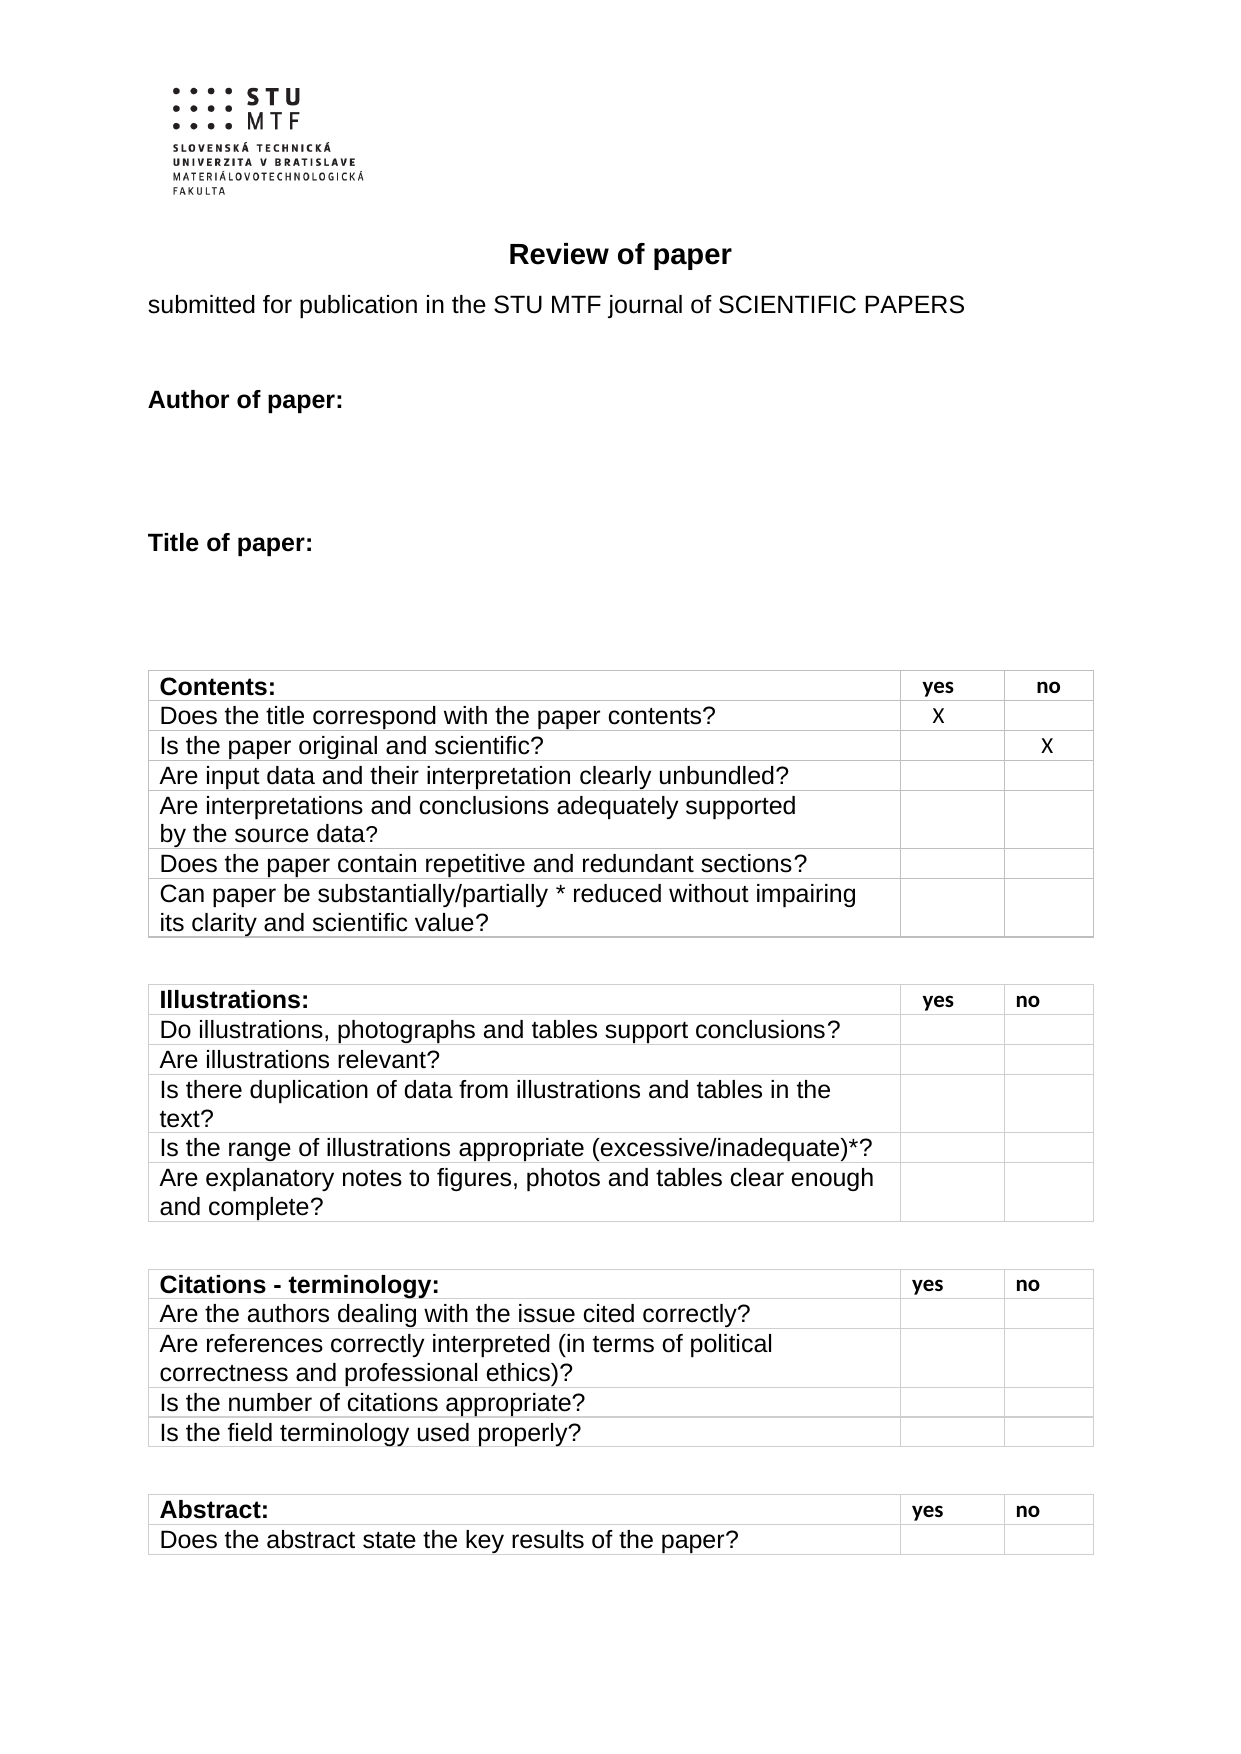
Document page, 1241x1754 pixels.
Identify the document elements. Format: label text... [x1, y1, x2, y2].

table_cell Are references correctly interpreted (in terms of political correctness and professional ethics)? [149, 1329, 900, 1387]
table_cell [1005, 701, 1093, 730]
table_cell [901, 761, 1004, 789]
table_cell Are illustrations relevant? [149, 1045, 900, 1074]
table_cell [901, 1329, 1004, 1387]
table_header yes [901, 671, 1004, 700]
table_cell [901, 1418, 1004, 1446]
text Title of paper: [148, 528, 1093, 557]
table_cell Are the authors dealing with the issue cited correctly? [149, 1299, 900, 1328]
table_cell Is the range of illustrations appropriate (excessive/inadequate)*? [149, 1133, 900, 1162]
table_header no [1005, 671, 1093, 700]
table_header yes [901, 1495, 1004, 1524]
table_cell [901, 791, 1004, 848]
table_cell Does the abstract state the key results of the paper? [149, 1525, 900, 1554]
table_header Contents: [149, 671, 900, 700]
table_header Illustrations: [149, 985, 900, 1014]
table_cell [1005, 1015, 1093, 1044]
table_cell [901, 1045, 1004, 1074]
table_cell Is the field terminology used properly? [149, 1418, 900, 1446]
table_cell [1005, 1329, 1093, 1387]
table_cell Does the title correspond with the paper contents? [149, 701, 900, 730]
text submitted for publication in the STU MTF journal of SCIENTIFIC PAPERS [148, 289, 1093, 318]
table_cell Does the paper contain repetitive and redundant sections? [149, 849, 900, 878]
table_cell [1005, 1133, 1093, 1162]
table_cell X [901, 701, 1004, 730]
table_cell [901, 1388, 1004, 1416]
table_cell Can paper be substantially/partially * reduced without impairing its clarity and scientific value? [149, 879, 900, 936]
table_cell Is there duplication of data from illustrations and tables in the text? [149, 1075, 900, 1132]
table_header Abstract: [149, 1495, 900, 1524]
table_cell [1005, 1163, 1093, 1221]
table_cell [1005, 1418, 1093, 1446]
table_cell [1005, 791, 1093, 848]
picture [147, 73, 389, 209]
text Author of paper: [148, 385, 1093, 414]
text Review of paper [148, 237, 1093, 270]
table_cell [901, 849, 1004, 878]
table_cell [1005, 1045, 1093, 1074]
table_cell [1005, 761, 1093, 789]
table_header yes [901, 1270, 1004, 1298]
table_cell Is the paper original and scientific? [149, 731, 900, 760]
table_cell [901, 1133, 1004, 1162]
table_cell [1005, 1388, 1093, 1416]
table_cell [1005, 1075, 1093, 1132]
table_cell Do illustrations, photographs and tables support conclusions? [149, 1015, 900, 1044]
table_header no [1005, 985, 1093, 1014]
table_cell Are explanatory notes to figures, photos and tables clear enough and complete? [149, 1163, 900, 1221]
table_cell [901, 1075, 1004, 1132]
table_header yes [901, 985, 1004, 1014]
table_cell [1005, 879, 1093, 936]
table_cell [1005, 1299, 1093, 1328]
table_cell Is the number of citations appropriate? [149, 1388, 900, 1416]
table_cell [901, 1525, 1004, 1554]
table_cell [1005, 849, 1093, 878]
table_cell [901, 1163, 1004, 1221]
table_header no [1005, 1495, 1093, 1524]
table_header Citations - terminology: [149, 1270, 900, 1298]
table_cell X [1005, 731, 1093, 760]
table_cell [901, 1015, 1004, 1044]
table_cell [901, 879, 1004, 936]
table_cell [901, 1299, 1004, 1328]
table_cell [901, 731, 1004, 760]
table_cell Are interpretations and conclusions adequately supported by the source data? [149, 791, 900, 848]
table_cell Are input data and their interpretation clearly unbundled? [149, 761, 900, 789]
table_header no [1005, 1270, 1093, 1298]
table_cell [1005, 1525, 1093, 1554]
